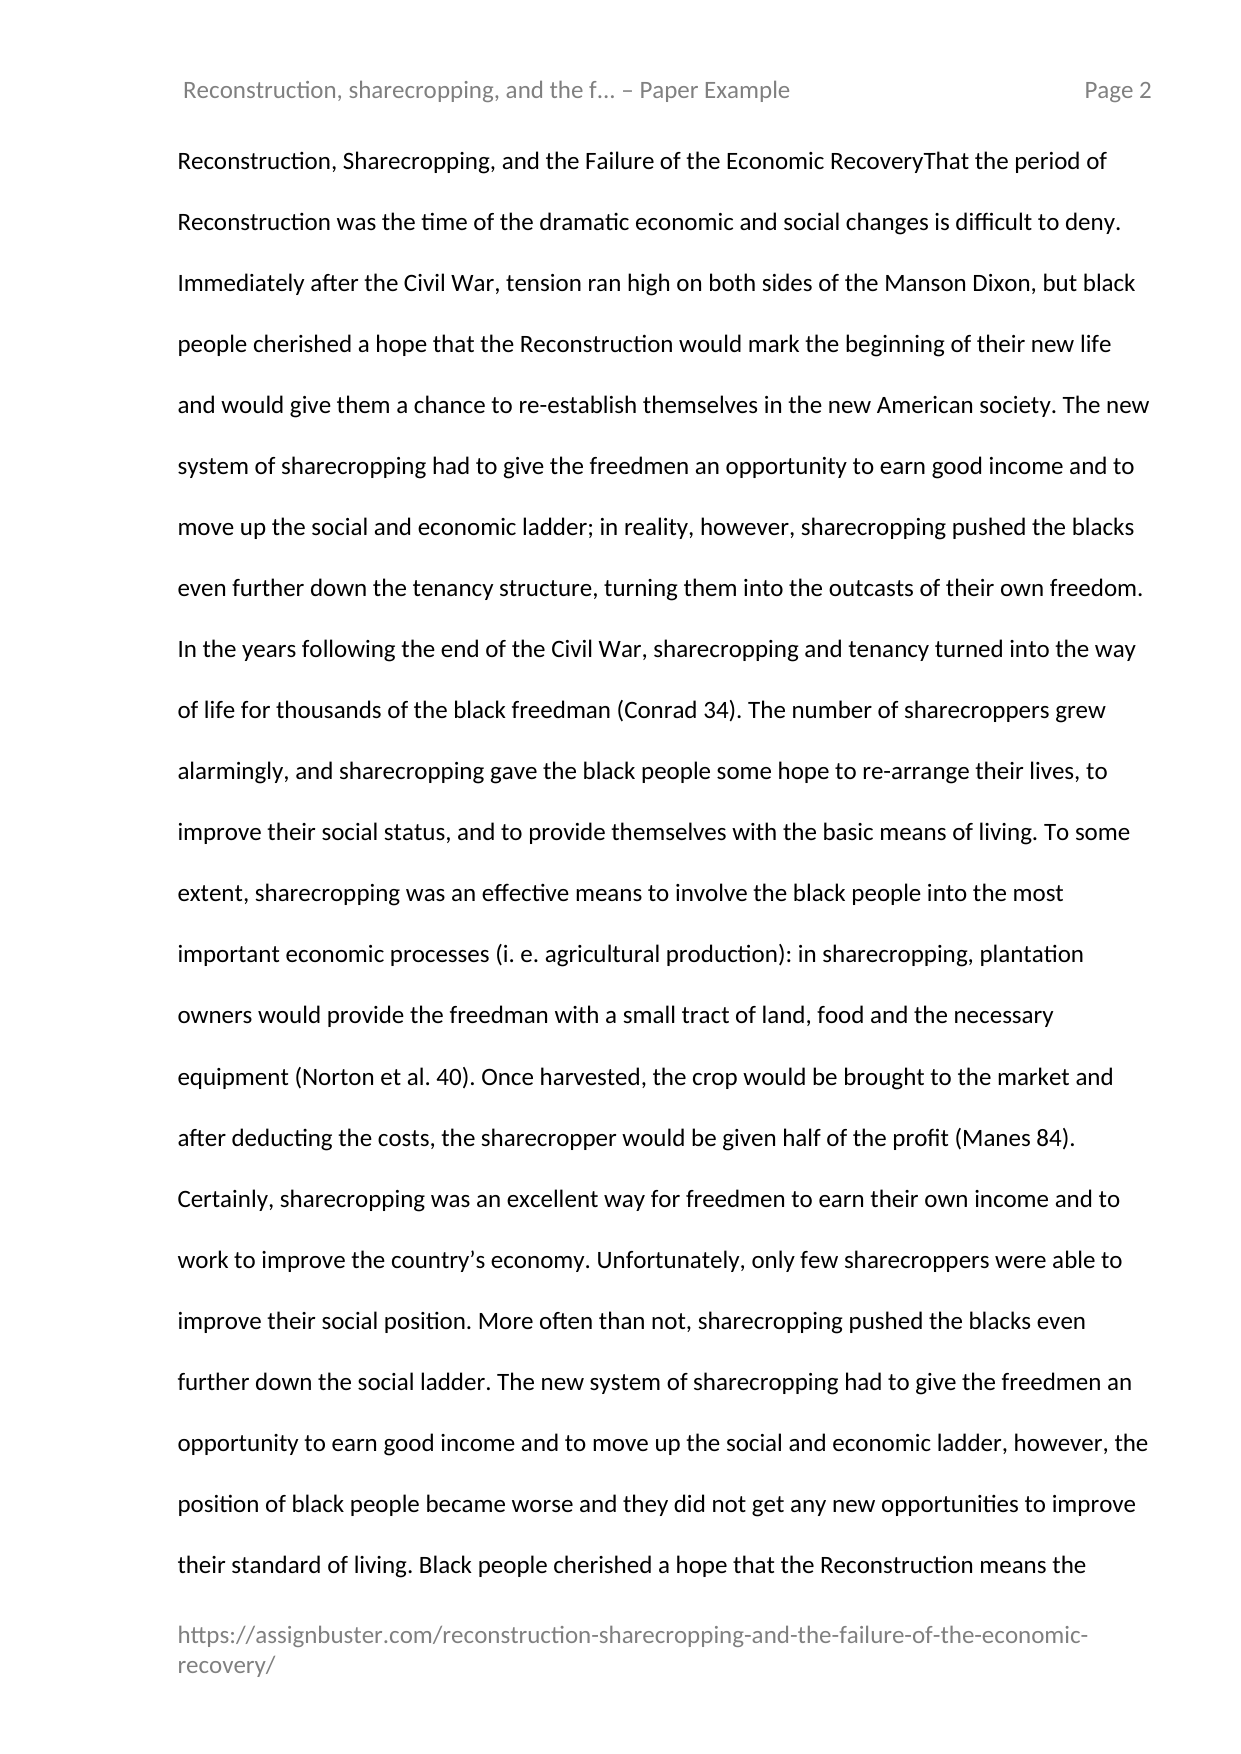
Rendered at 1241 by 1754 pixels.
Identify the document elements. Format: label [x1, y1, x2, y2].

text [177, 145, 1152, 1579]
